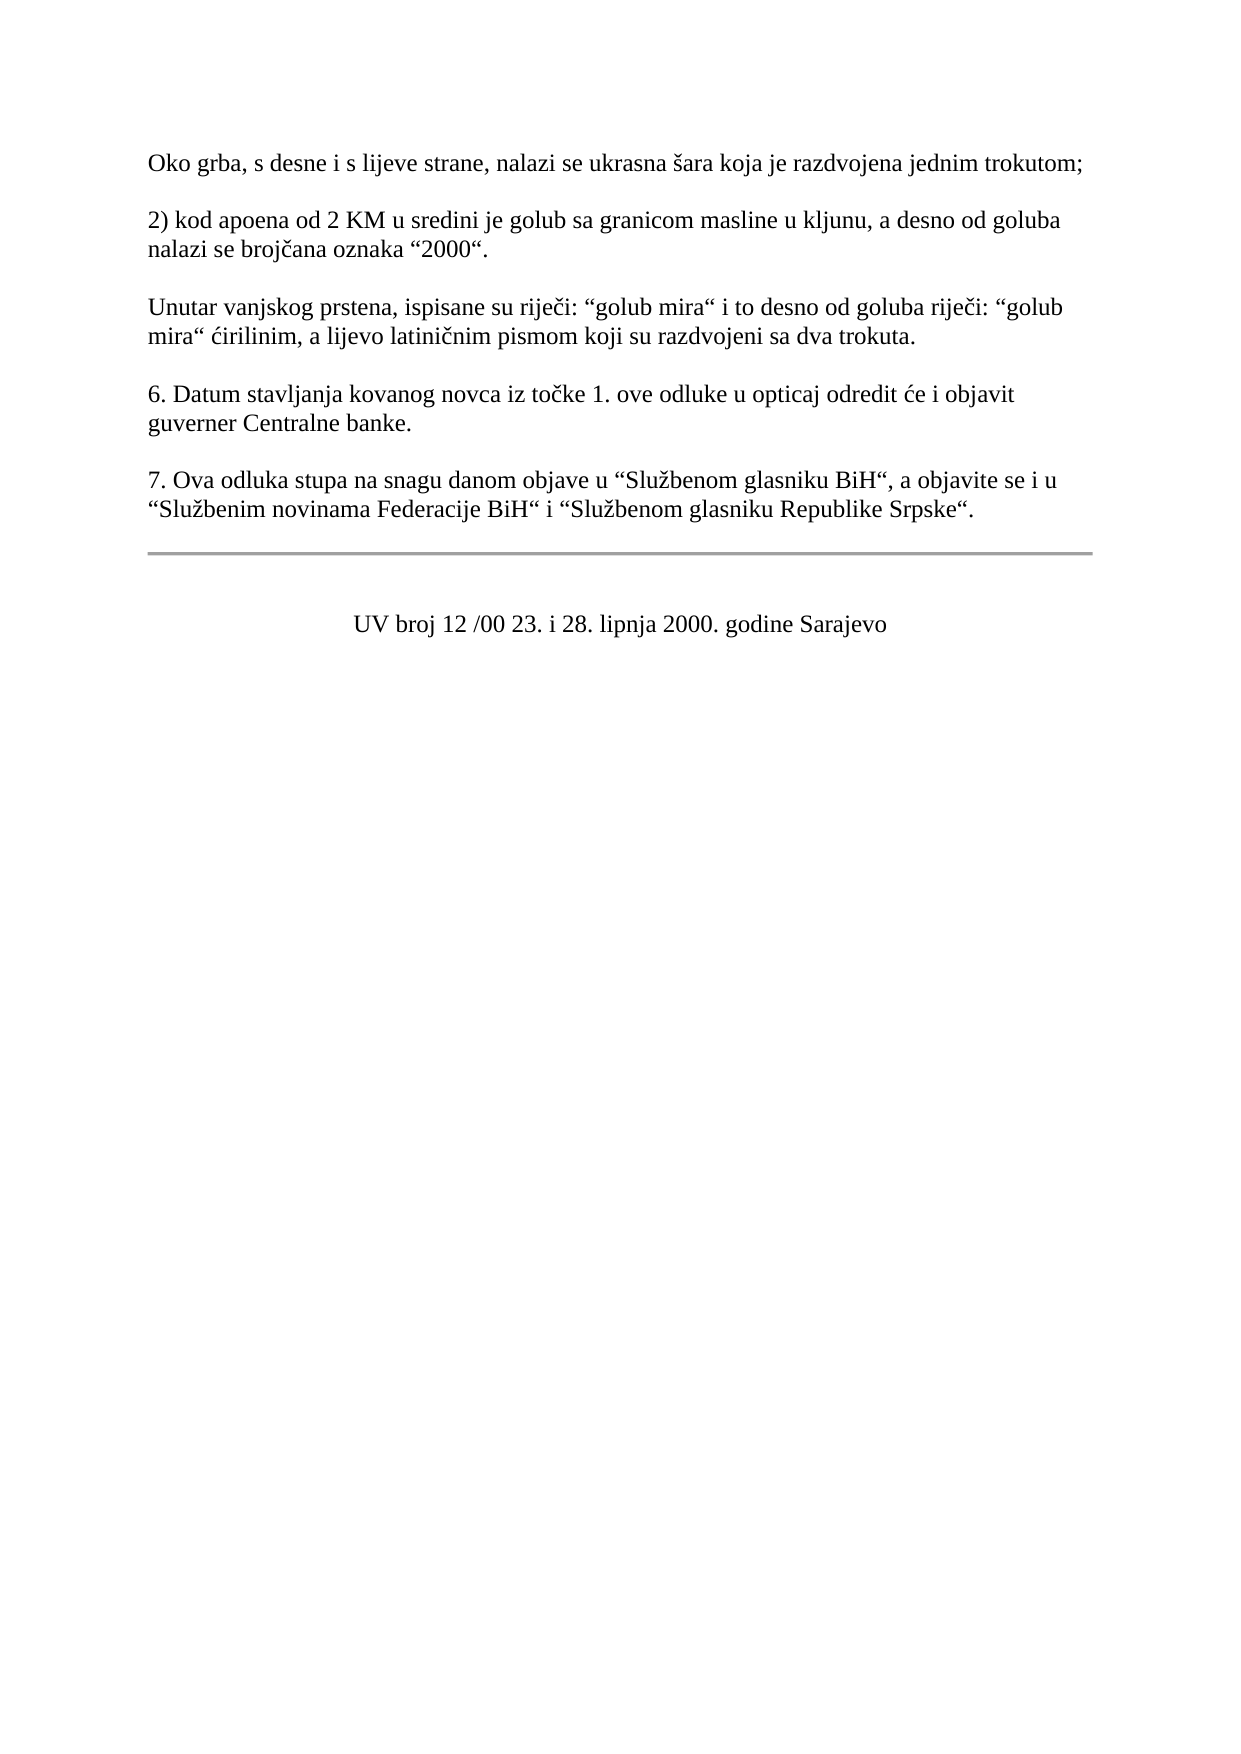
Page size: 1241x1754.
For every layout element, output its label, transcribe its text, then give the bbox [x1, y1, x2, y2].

text Unutar vanjskog prstena, ispisane su riječi: “golub mira“ i to desno od goluba riječi: “golub mira“ ćirilinim, a lijevo latiničnim pismom koji su razdvojeni sa dva trokuta. [148, 292, 1093, 350]
text UV broj 12 /00 23. i 28. lipnja 2000. godine Sarajevo [148, 609, 1093, 638]
text 2) kod apoena od 2 KM u sredini je golub sa granicom masline u kljunu, a desno od goluba nalazi se brojčana oznaka “2000“. [148, 206, 1093, 263]
text 7. Ova odluka stupa na snagu danom objave u “Službenom glasniku BiH“, a objavite se i u “Službenim novinama Federacije BiH“ i “Službenom glasniku Republike Srpske“. [148, 466, 1093, 523]
text 6. Datum stavljanja kovanog novca iz točke 1. ove odluke u opticaj odredit će i objavit guverner Centralne banke. [148, 379, 1093, 436]
text Oko grba, s desne i s lijeve strane, nalazi se ukrasna šara koja je razdvojena jednim trokutom; [148, 148, 1093, 176]
